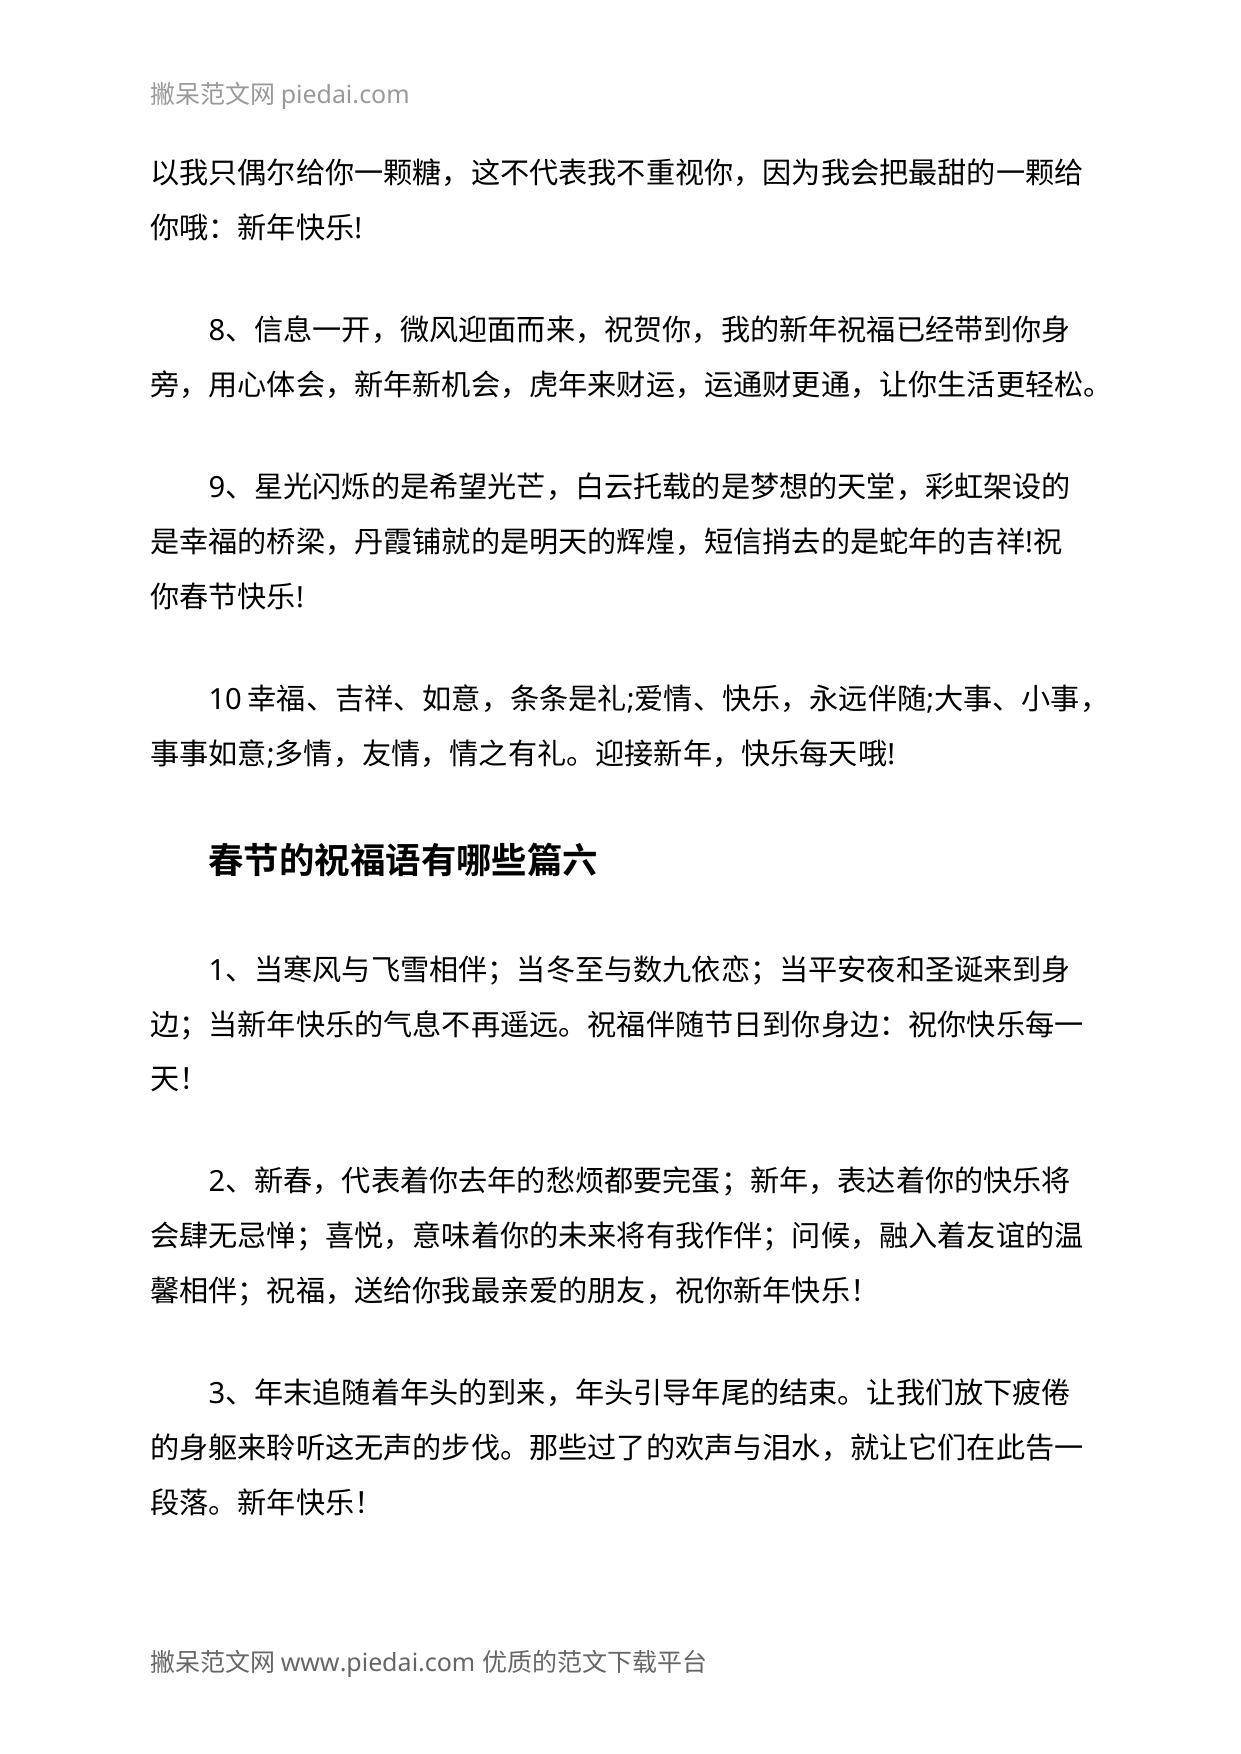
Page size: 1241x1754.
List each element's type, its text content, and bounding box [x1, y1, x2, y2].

text 10幸福、吉祥、如意，条条是礼;爱情、快乐，永远伴随;大事、小事，事事如意;多情，友情，情之有礼。迎接新年，快乐每天哦! [150, 676, 1090, 773]
text 春节的祝福语有哪些篇六 [150, 833, 1090, 884]
text 2、新春，代表着你去年的愁烦都要完蛋；新年，表达着你的快乐将会肆无忌惮；喜悦，意味着你的未来将有我作伴；问候，融入着友谊的温馨相伴；祝福，送给你我最亲爱的朋友，祝你新年快乐！ [150, 1158, 1090, 1310]
text 3、年末追随着年头的到来，年头引导年尾的结束。让我们放下疲倦的身躯来聆听这无声的步伐。那些过了的欢声与泪水，就让它们在此告一段落。新年快乐！ [150, 1369, 1090, 1522]
text 9、星光闪烁的是希望光芒，白云托载的是梦想的天堂，彩虹架设的是幸福的桥梁，丹霞铺就的是明天的辉煌，短信捎去的是蛇年的吉祥!祝你春节快乐! [150, 464, 1090, 616]
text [150, 150, 1090, 247]
text 8、信息一开，微风迎面而来，祝贺你，我的新年祝福已经带到你身旁，用心体会，新年新机会，虎年来财运，运通财更通，让你生活更轻松。 [150, 307, 1090, 404]
text 1、当寒风与飞雪相伴；当冬至与数九依恋；当平安夜和圣诞来到身边；当新年快乐的气息不再遥远。祝福伴随节日到你身边：祝你快乐每一天！ [150, 946, 1090, 1098]
